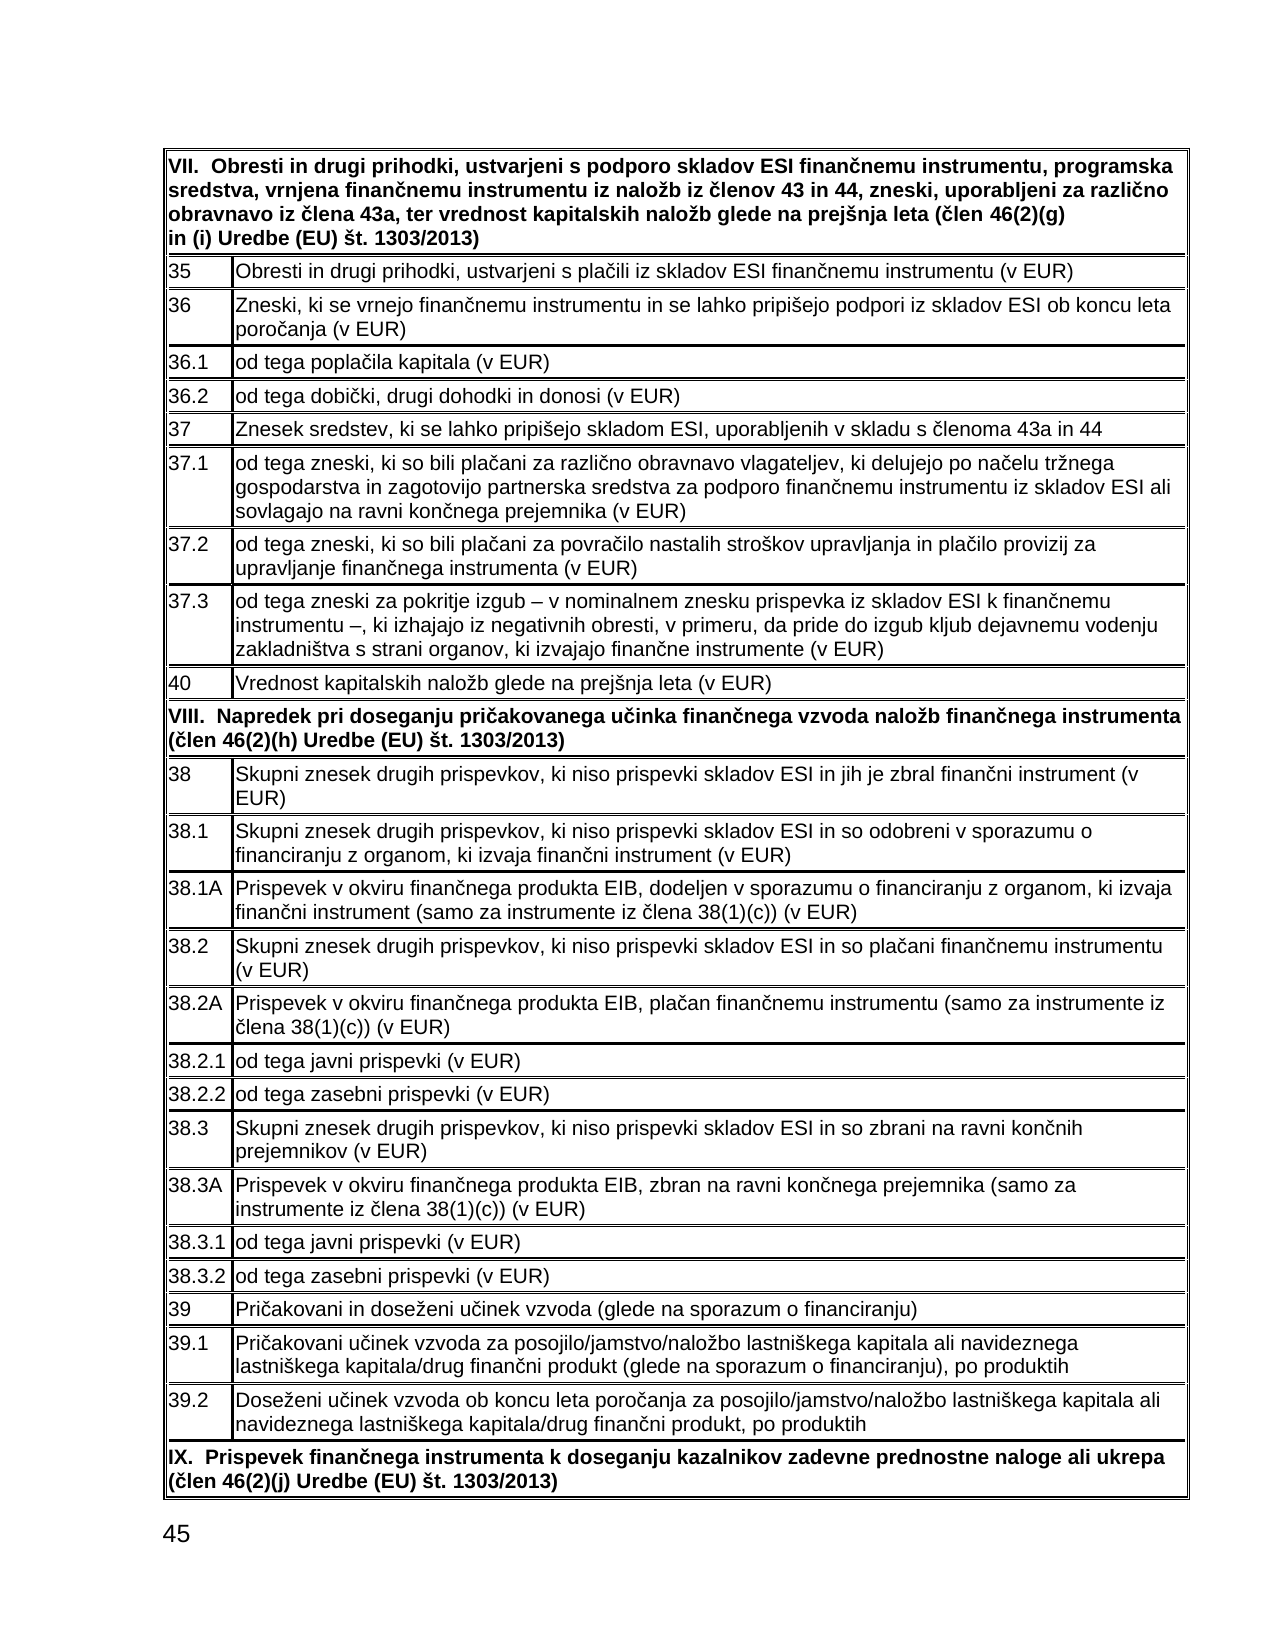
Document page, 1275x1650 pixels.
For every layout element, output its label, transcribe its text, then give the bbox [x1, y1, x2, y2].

table_cell od tega zneski za pokritje izgub – v nominalnem znesku prispevka iz skladov ESI k finančnemu instrumentu –, ki izhajajo iz negativnih obresti, v primeru, da pride do izgub kljub dejavnemu vodenju zakladništva s strani organov, ki izvajajo finančne instrumente (v EUR) [234, 583, 1188, 664]
table_cell VII. Obresti in drugi prihodki, ustvarjeni s podporo skladov ESI finančnemu instrumentu, programska sredstva, vrnjena finančnemu instrumentu iz naložb iz členov 43 in 44, zneski, uporabljeni za različno obravnavo iz člena 43a, ter vrednost kapitalskih naložb glede na prejšnja leta (člen 46(2)(g) in (i) Uredbe (EU) št. 1303/2013) [167, 151, 1187, 253]
table_cell 35 [167, 253, 231, 286]
table_cell 40 [167, 664, 231, 698]
table_cell Znesek sredstev, ki se lahko pripišejo skladom ESI, uporabljenih v skladu s členoma 43a in 44 [232, 411, 1188, 444]
table_cell od tega zasebni prispevki (v EUR) [232, 1076, 1188, 1109]
table_cell Pričakovani in doseženi učinek vzvoda (glede na sporazum o financiranju) [232, 1291, 1188, 1324]
table_cell Prispevek v okviru finančnega produkta EIB, zbran na ravni končnega prejemnika (samo za instrumente iz člena 38(1)(c)) (v EUR) [234, 1166, 1187, 1224]
table_cell Prispevek v okviru finančnega produkta EIB, plačan finančnemu instrumentu (samo za instrumente iz člena 38(1)(c)) (v EUR) [232, 985, 1188, 1042]
table_cell Vrednost kapitalskih naložb glede na prejšnja leta (v EUR) [234, 664, 1187, 698]
table_cell 38.1A [167, 870, 231, 927]
table_cell 38.2 [167, 927, 231, 985]
table_cell 37.1 [167, 444, 231, 526]
table_cell 36 [167, 286, 231, 344]
table_cell 38.2.1 [167, 1042, 231, 1076]
table_cell Skupni znesek drugih prispevkov, ki niso prispevki skladov ESI in jih je zbral finančni instrument (v EUR) [234, 755, 1187, 812]
table_cell Skupni znesek drugih prispevkov, ki niso prispevki skladov ESI in so zbrani na ravni končnih prejemnikov (v EUR) [234, 1109, 1187, 1166]
table_cell Obresti in drugi prihodki, ustvarjeni s plačili iz skladov ESI finančnemu instrumentu (v EUR) [234, 253, 1187, 286]
table_cell 37.2 [165, 526, 232, 583]
table_cell VIII. Napredek pri doseganju pričakovanega učinka finančnega vzvoda naložb finančnega instrumenta (člen 46(2)(h) Uredbe (EU) št. 1303/2013) [165, 698, 1188, 755]
table_cell od tega javni prispevki (v EUR) [234, 1042, 1187, 1076]
table_cell Doseženi učinek vzvoda ob koncu leta poročanja za posojilo/jamstvo/naložbo lastniškega kapitala ali navideznega lastniškega kapitala/drug finančni produkt, po produktih [234, 1381, 1187, 1439]
table_cell Skupni znesek drugih prispevkov, ki niso prispevki skladov ESI in so odobreni v sporazumu o financiranju z organom, ki izvaja finančni instrument (v EUR) [234, 813, 1187, 870]
table_cell Zneski, ki se vrnejo finančnemu instrumentu in se lahko pripišejo podpori iz skladov ESI ob koncu leta poročanja (v EUR) [234, 286, 1187, 344]
table_cell 38.1 [167, 813, 231, 870]
table_cell Skupni znesek drugih prispevkov, ki niso prispevki skladov ESI in so plačani finančnemu instrumentu (v EUR) [234, 927, 1187, 985]
table_cell 37 [165, 411, 232, 444]
table_cell 38.2A [165, 985, 232, 1042]
table_cell 38.3A [167, 1166, 231, 1224]
table_cell 39.1 [167, 1324, 231, 1381]
table_cell 36.2 [167, 377, 231, 411]
table_cell Prispevek v okviru finančnega produkta EIB, dodeljen v sporazumu o financiranju z organom, ki izvaja finančni instrument (samo za instrumente iz člena 38(1)(c)) (v EUR) [234, 870, 1187, 927]
table_cell 38.3.1 [165, 1224, 232, 1257]
table_cell 39 [165, 1291, 232, 1324]
table_cell od tega javni prispevki (v EUR) [232, 1224, 1188, 1257]
table_cell 38.2.2 [165, 1076, 232, 1109]
table_cell 38 [167, 755, 231, 812]
table_cell od tega zneski, ki so bili plačani za povračilo nastalih stroškov upravljanja in plačilo provizij za upravljanje finančnega instrumenta (v EUR) [232, 526, 1188, 583]
table_cell 37.3 [165, 583, 231, 664]
table_cell od tega poplačila kapitala (v EUR) [234, 344, 1187, 377]
table_cell 36.1 [167, 344, 231, 377]
table_cell od tega dobički, drugi dohodki in donosi (v EUR) [234, 377, 1187, 411]
table_cell 39.2 [167, 1381, 231, 1439]
table_cell 38.3.2 [167, 1257, 231, 1291]
table_cell Pričakovani učinek vzvoda za posojilo/jamstvo/naložbo lastniškega kapitala ali navideznega lastniškega kapitala/drug finančni produkt (glede na sporazum o financiranju), po produktih [234, 1324, 1187, 1381]
table_cell IX. Prispevek finančnega instrumenta k doseganju kazalnikov zadevne prednostne naloge ali ukrepa (člen 46(2)(j) Uredbe (EU) št. 1303/2013) [167, 1439, 1187, 1496]
table_cell od tega zasebni prispevki (v EUR) [234, 1257, 1187, 1291]
table_cell od tega zneski, ki so bili plačani za različno obravnavo vlagateljev, ki delujejo po načelu tržnega gospodarstva in zagotovijo partnerska sredstva za podporo finančnemu instrumentu iz skladov ESI ali sovlagajo na ravni končnega prejemnika (v EUR) [234, 444, 1187, 526]
table_cell 38.3 [167, 1109, 231, 1166]
